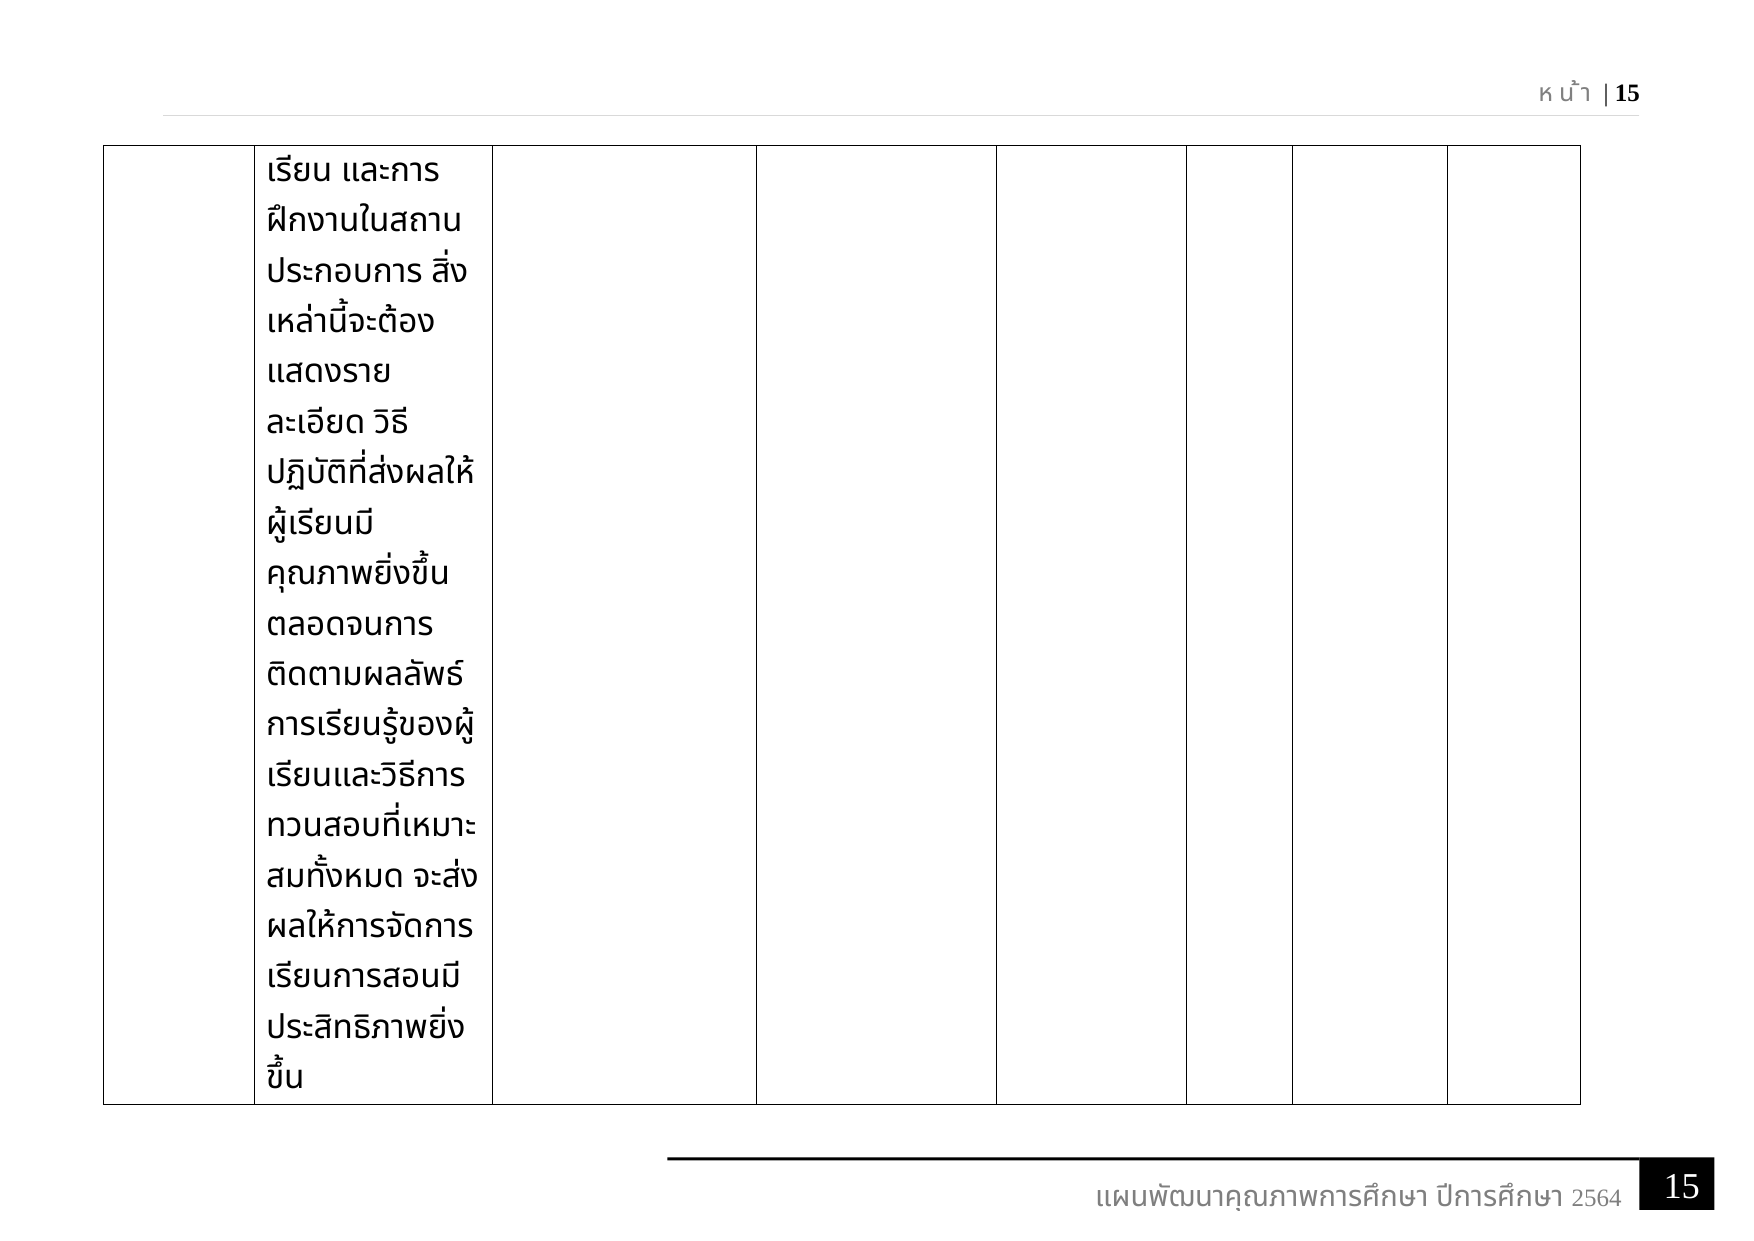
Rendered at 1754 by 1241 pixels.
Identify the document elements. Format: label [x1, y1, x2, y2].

table_cell [1187, 146, 1292, 1104]
table_cell [255, 146, 492, 1104]
table_cell [493, 146, 756, 1104]
table_cell [1293, 146, 1447, 1104]
table_cell [1448, 146, 1580, 1104]
table_cell [104, 146, 254, 1104]
table_cell [757, 146, 996, 1104]
table_cell [997, 146, 1186, 1104]
